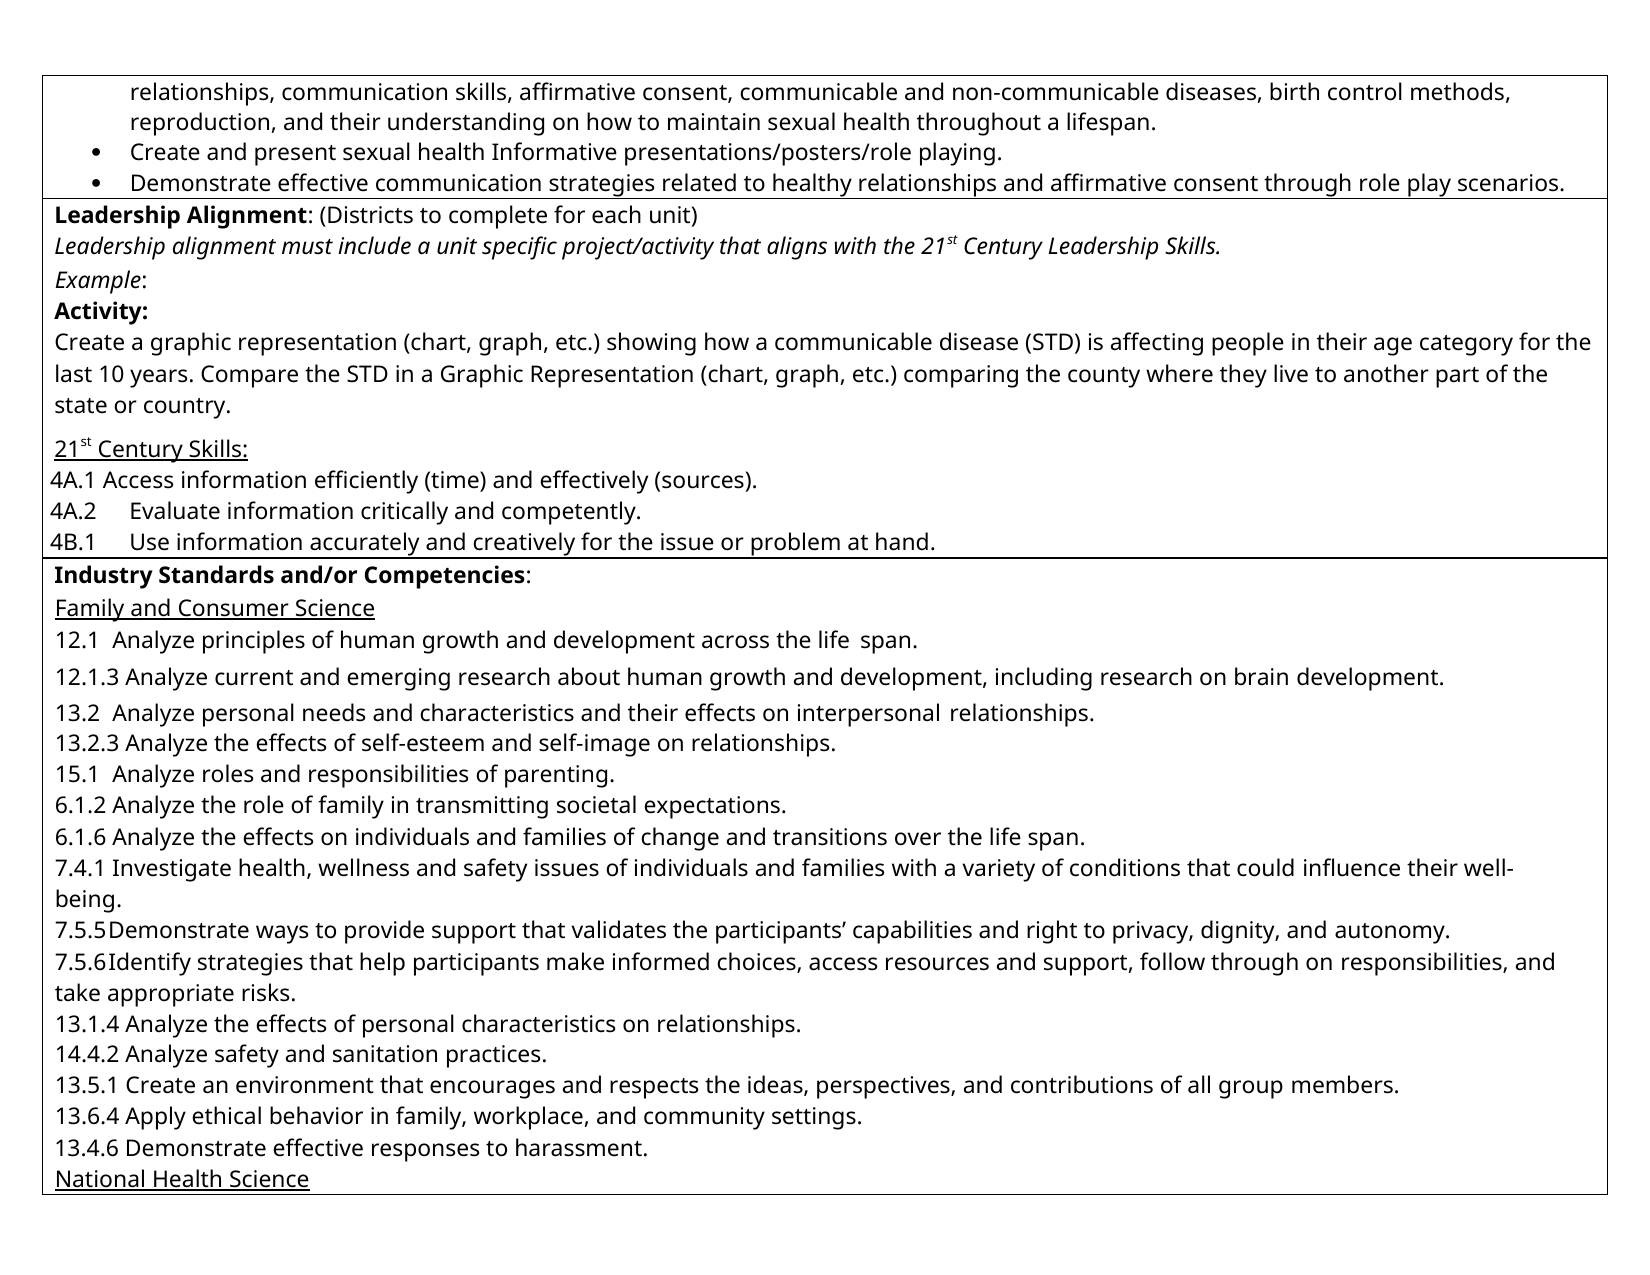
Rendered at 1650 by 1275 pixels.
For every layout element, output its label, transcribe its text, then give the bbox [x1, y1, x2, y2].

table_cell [43, 559, 1607, 1194]
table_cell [43, 76, 1607, 198]
table_cell Leadership Alignment: (Districts to complete for each unit) Leadership alignment must include a unit specific project/activity that aligns with the 21st Century Leadership Skills. Example: Activity: Create a graphic representation (chart, graph, etc.) showing how a communicable disease (STD) is affecting people in their age category for the last 10 years. Compare the STD in a Graphic Representation (chart, graph, etc.) comparing the county where they live to another part of the state or country. 21st Century Skills: 4A.1 Access information efficiently (time) and effectively (sources). 4A.2 Evaluate information critically and competently. 4B.1 Use information accurately and creatively for the issue or problem at hand. [43, 199, 1607, 557]
